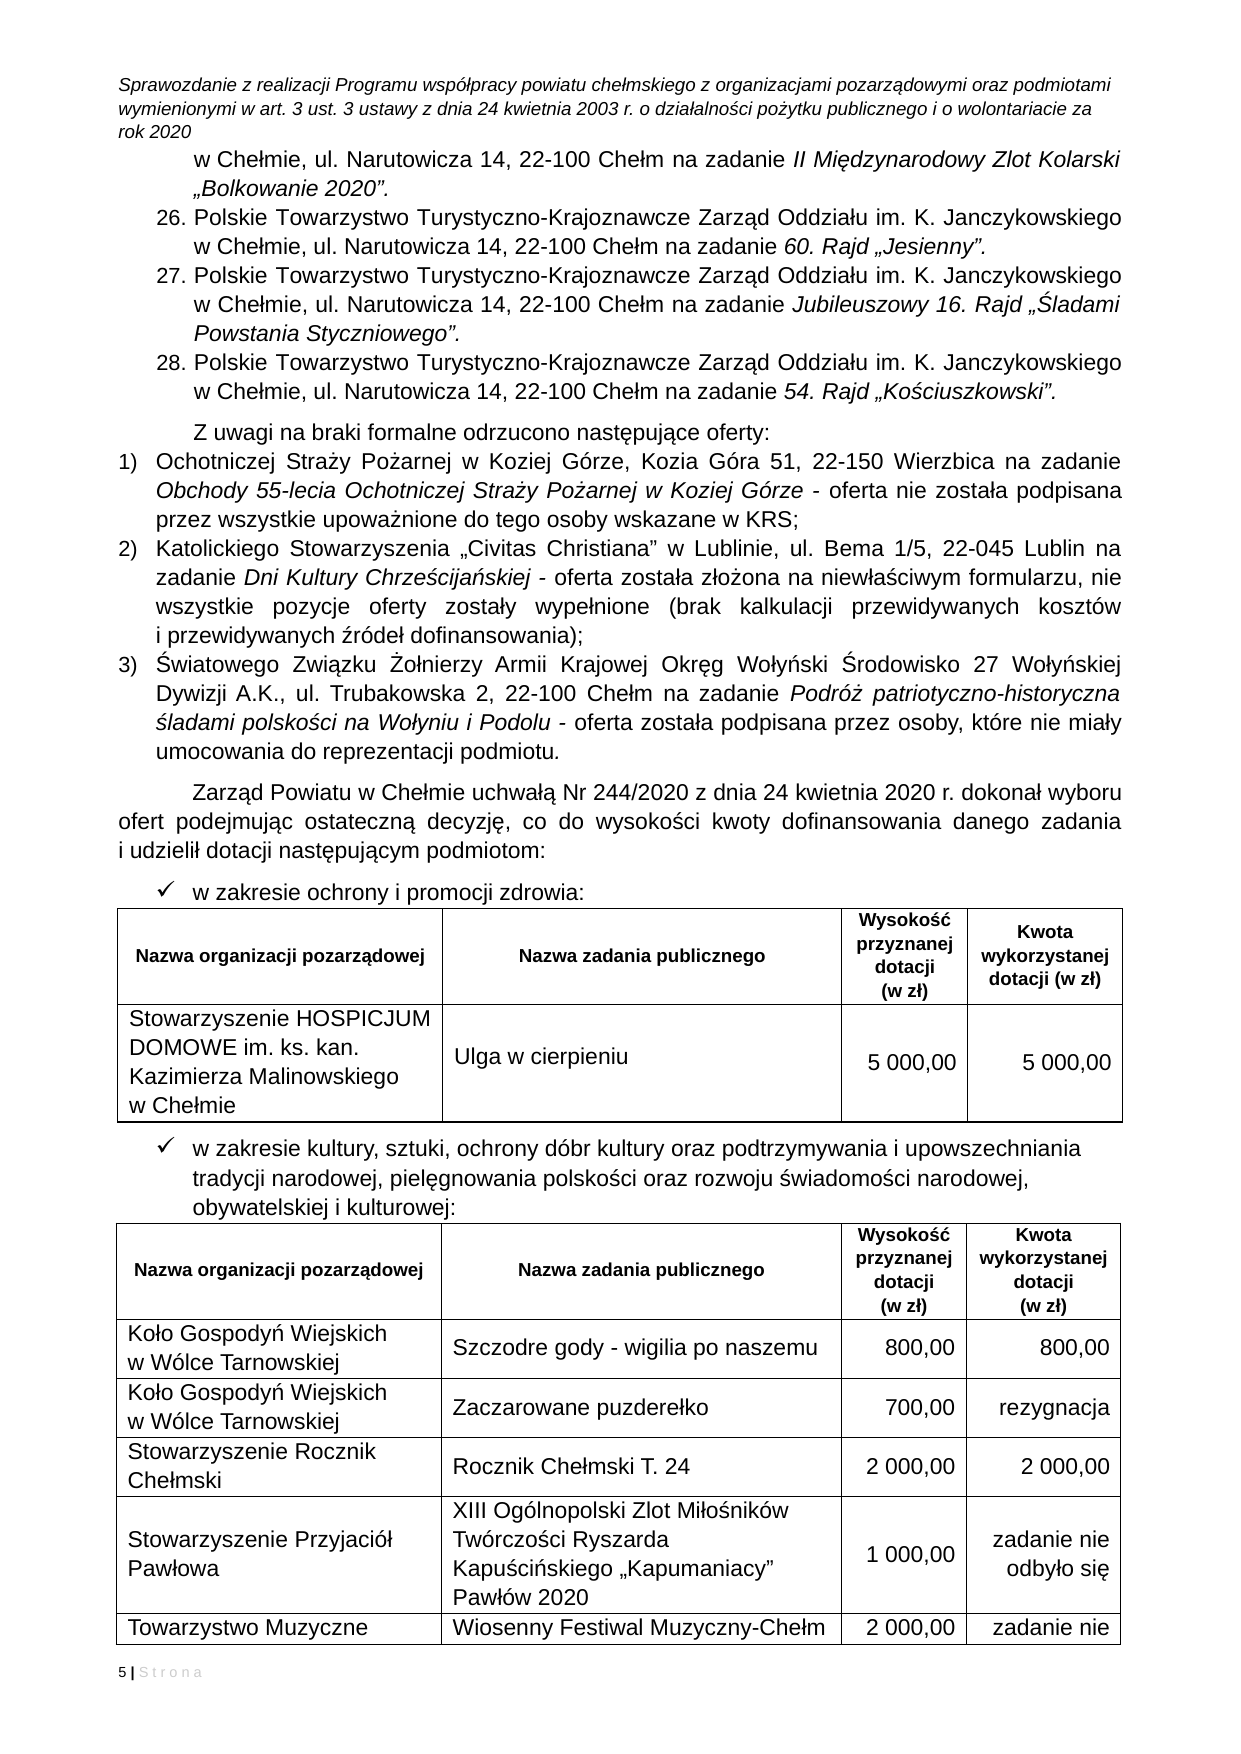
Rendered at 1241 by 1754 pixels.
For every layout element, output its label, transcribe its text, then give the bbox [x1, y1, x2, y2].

table_header Nazwa organizacji pozarządowej [118, 909, 442, 1004]
table_cell Szczodre gody - wigilia po naszemu [442, 1320, 841, 1378]
table_cell XIII Ogólnopolski Zlot Miłośników Twórczości Ryszarda Kapuścińskiego „Kapumaniacy” Pawłów 2020 [442, 1497, 841, 1613]
table_cell Zaczarowane puzderełko [442, 1379, 841, 1437]
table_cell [967, 1497, 1120, 1613]
table_header Nazwa organizacji pozarządowej [117, 1224, 441, 1319]
table_cell Koło Gospodyń Wiejskich w Wólce Tarnowskiej [117, 1320, 441, 1378]
table_cell 2 000,00 [842, 1438, 966, 1496]
table_cell 2 000,00 [967, 1438, 1120, 1496]
list w zakresie kultury, sztuki, ochrony dóbr kultury oraz podtrzymywania i upowszechniania tradycji narodowej, pielęgnowania polskości oraz rozwoju świadomości narodowej, obywatelskiej i kulturowej: [155, 1135, 1122, 1220]
text Zarząd Powiatu w Chełmie uchwałą Nr 244/2020 z dnia 24 kwietnia 2020 r. dokonał wyboru ofert podejmując ostateczną decyzję, co do wysokości kwoty dofinansowania danego zadania i udzielił dotacji następującym podmiotom: [118, 779, 1122, 863]
list Polskie Towarzystwo Turystyczno-Krajoznawcze Zarząd Oddziału im. K. Janczykowskiego w Chełmie, ul. Narutowicza 14, 22-100 Chełm na zadanie 60. Rajd „Jesienny”. [156, 204, 1122, 259]
text Z uwagi na braki formalne odrzucono następujące oferty: [118, 419, 1122, 446]
list Polskie Towarzystwo Turystyczno-Krajoznawcze Zarząd Oddziału im. K. Janczykowskiego w Chełmie, ul. Narutowicza 14, 22-100 Chełm na zadanie 54. Rajd „Kościuszkowski”. [156, 349, 1122, 404]
table_cell 1 000,00 [842, 1497, 966, 1613]
table_header Kwota wykorzystanej dotacji (w zł) [968, 909, 1122, 1004]
table_header Kwota wykorzystanej dotacji (w zł) [967, 1224, 1120, 1319]
list Polskie Towarzystwo Turystyczno-Krajoznawcze Zarząd Oddziału im. K. Janczykowskiego w Chełmie, ul. Narutowicza 14, 22-100 Chełm na zadanie Jubileuszowy 16. Rajd „Śladami Powstania Styczniowego”. [156, 262, 1122, 346]
table_cell rezygnacja [967, 1379, 1120, 1437]
table_header Wysokość przyznanej dotacji (w zł) [842, 1224, 966, 1319]
table_cell Koło Gospodyń Wiejskich w Wólce Tarnowskiej [117, 1379, 441, 1437]
table_cell 5 000,00 [842, 1005, 967, 1121]
table_cell 800,00 [967, 1320, 1120, 1378]
list Światowego Związku Żołnierzy Armii Krajowej Okręg Wołyński Środowisko 27 Wołyńskiej Dywizji A.K., ul. Trubakowska 2, 22-100 Chełm na zadanie Podróż patriotyczno-historyczna śladami polskości na Wołyniu i Podolu - oferta została podpisana przez osoby, które nie miały umocowania do reprezentacji podmiotu. [118, 651, 1122, 764]
table_cell 700,00 [842, 1379, 966, 1437]
table_cell 5 000,00 [968, 1005, 1122, 1121]
table_cell 800,00 [842, 1320, 966, 1378]
table_cell Ulga w cierpieniu [443, 1005, 841, 1121]
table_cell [442, 1614, 841, 1643]
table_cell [967, 1614, 1120, 1643]
table_header Wysokość przyznanej dotacji (w zł) [842, 909, 967, 1004]
table_header Nazwa zadania publicznego [443, 909, 841, 1004]
table_cell Stowarzyszenie Rocznik Chełmski [117, 1438, 441, 1496]
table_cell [117, 1614, 441, 1643]
list Ochotniczej Straży Pożarnej w Koziej Górze, Kozia Góra 51, 22-150 Wierzbica na zadanie Obchody 55-lecia Ochotniczej Straży Pożarnej w Koziej Górze - oferta nie została podpisana przez wszystkie upoważnione do tego osoby wskazane w KRS; [118, 448, 1122, 532]
table_cell Rocznik Chełmski T. 24 [442, 1438, 841, 1496]
list Katolickiego Stowarzyszenia „Civitas Christiana” w Lublinie, ul. Bema 1/5, 22-045 Lublin na zadanie Dni Kultury Chrześcijańskiej - oferta została złożona na niewłaściwym formularzu, nie wszystkie pozycje oferty zostały wypełnione (brak kalkulacji przewidywanych kosztów i przewidywanych źródeł dofinansowania); [118, 535, 1122, 648]
table_header Nazwa zadania publicznego [442, 1224, 841, 1319]
table_cell 2 000,00 [842, 1614, 966, 1643]
list w zakresie ochrony i promocji zdrowia: [155, 878, 1122, 905]
table_cell Stowarzyszenie HOSPICJUM DOMOWE im. ks. kan. Kazimierza Malinowskiego w Chełmie [118, 1005, 442, 1121]
table_cell Stowarzyszenie Przyjaciół Pawłowa [117, 1497, 441, 1613]
